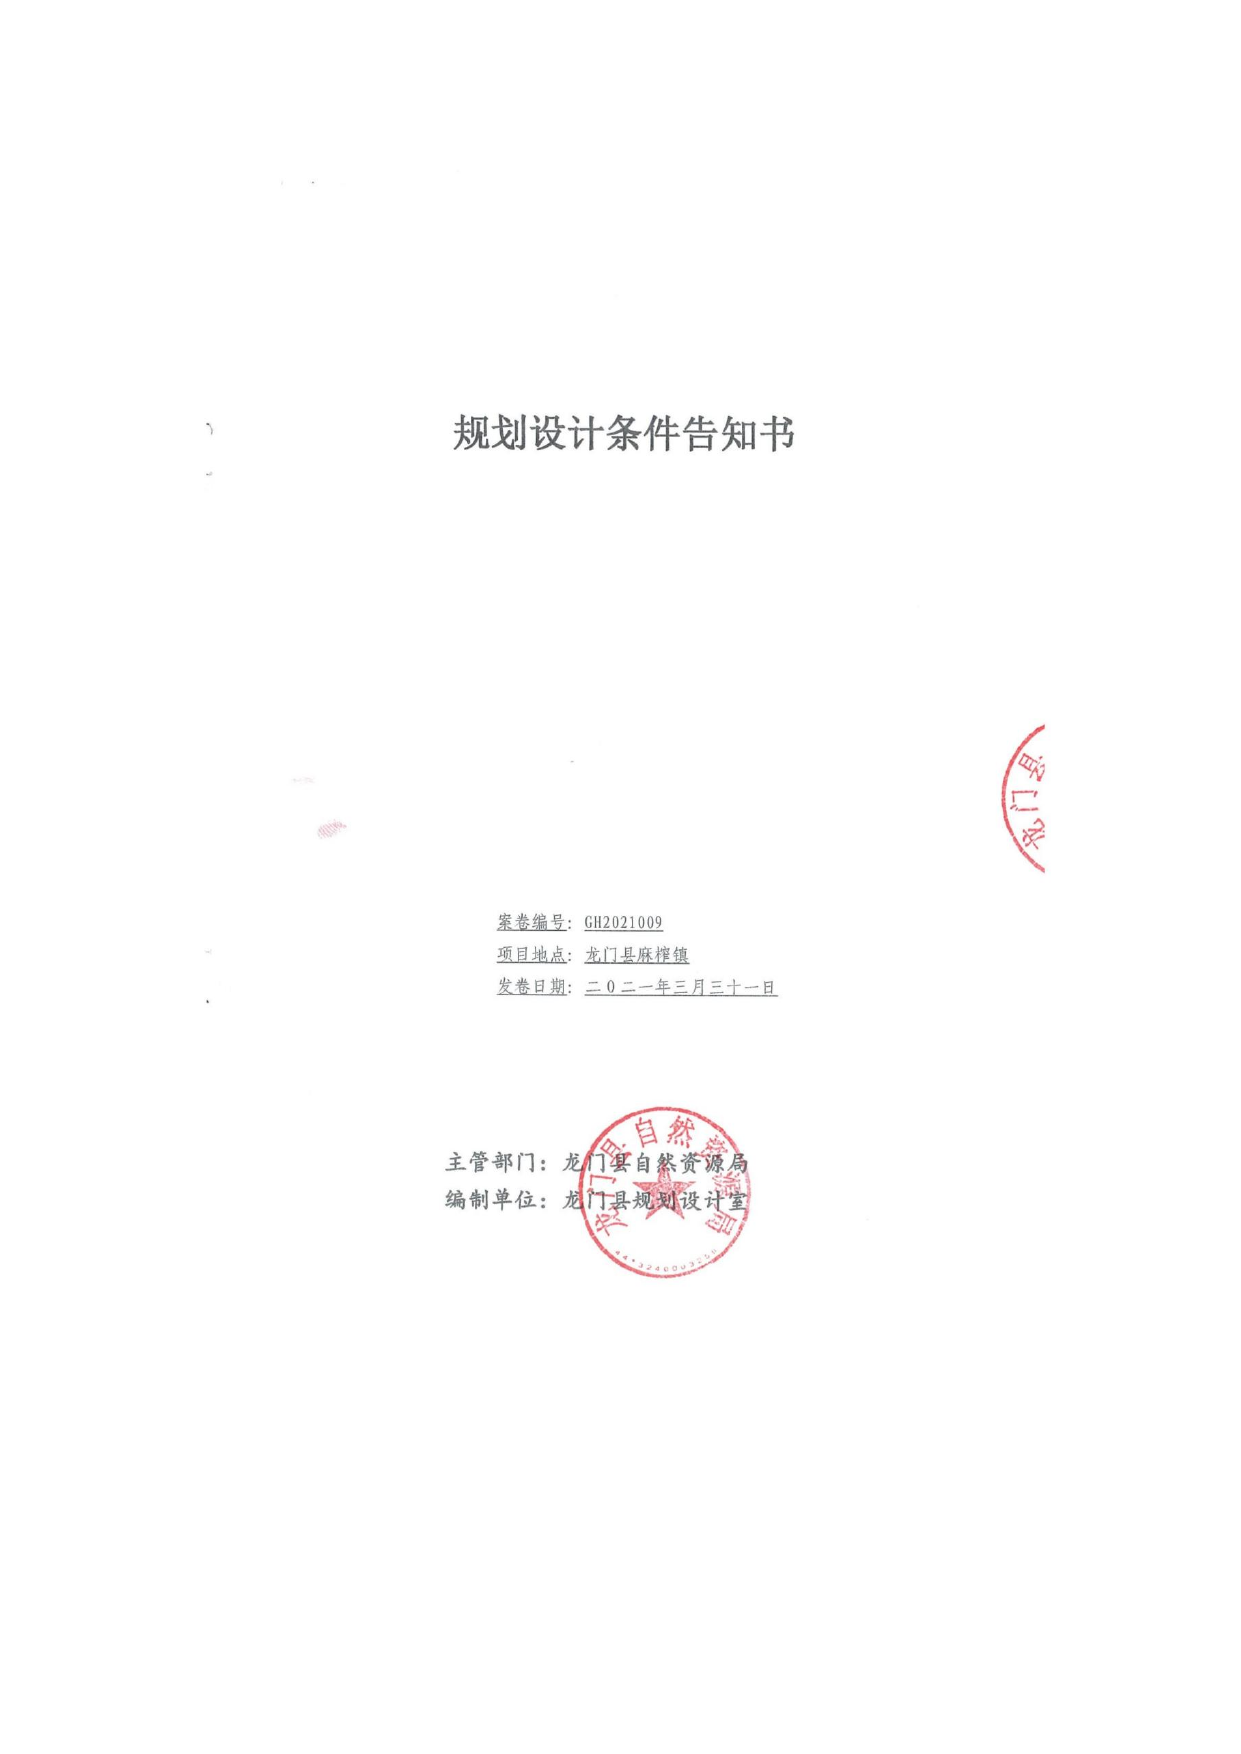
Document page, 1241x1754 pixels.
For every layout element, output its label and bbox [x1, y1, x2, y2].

picture [187, 162, 1053, 1386]
